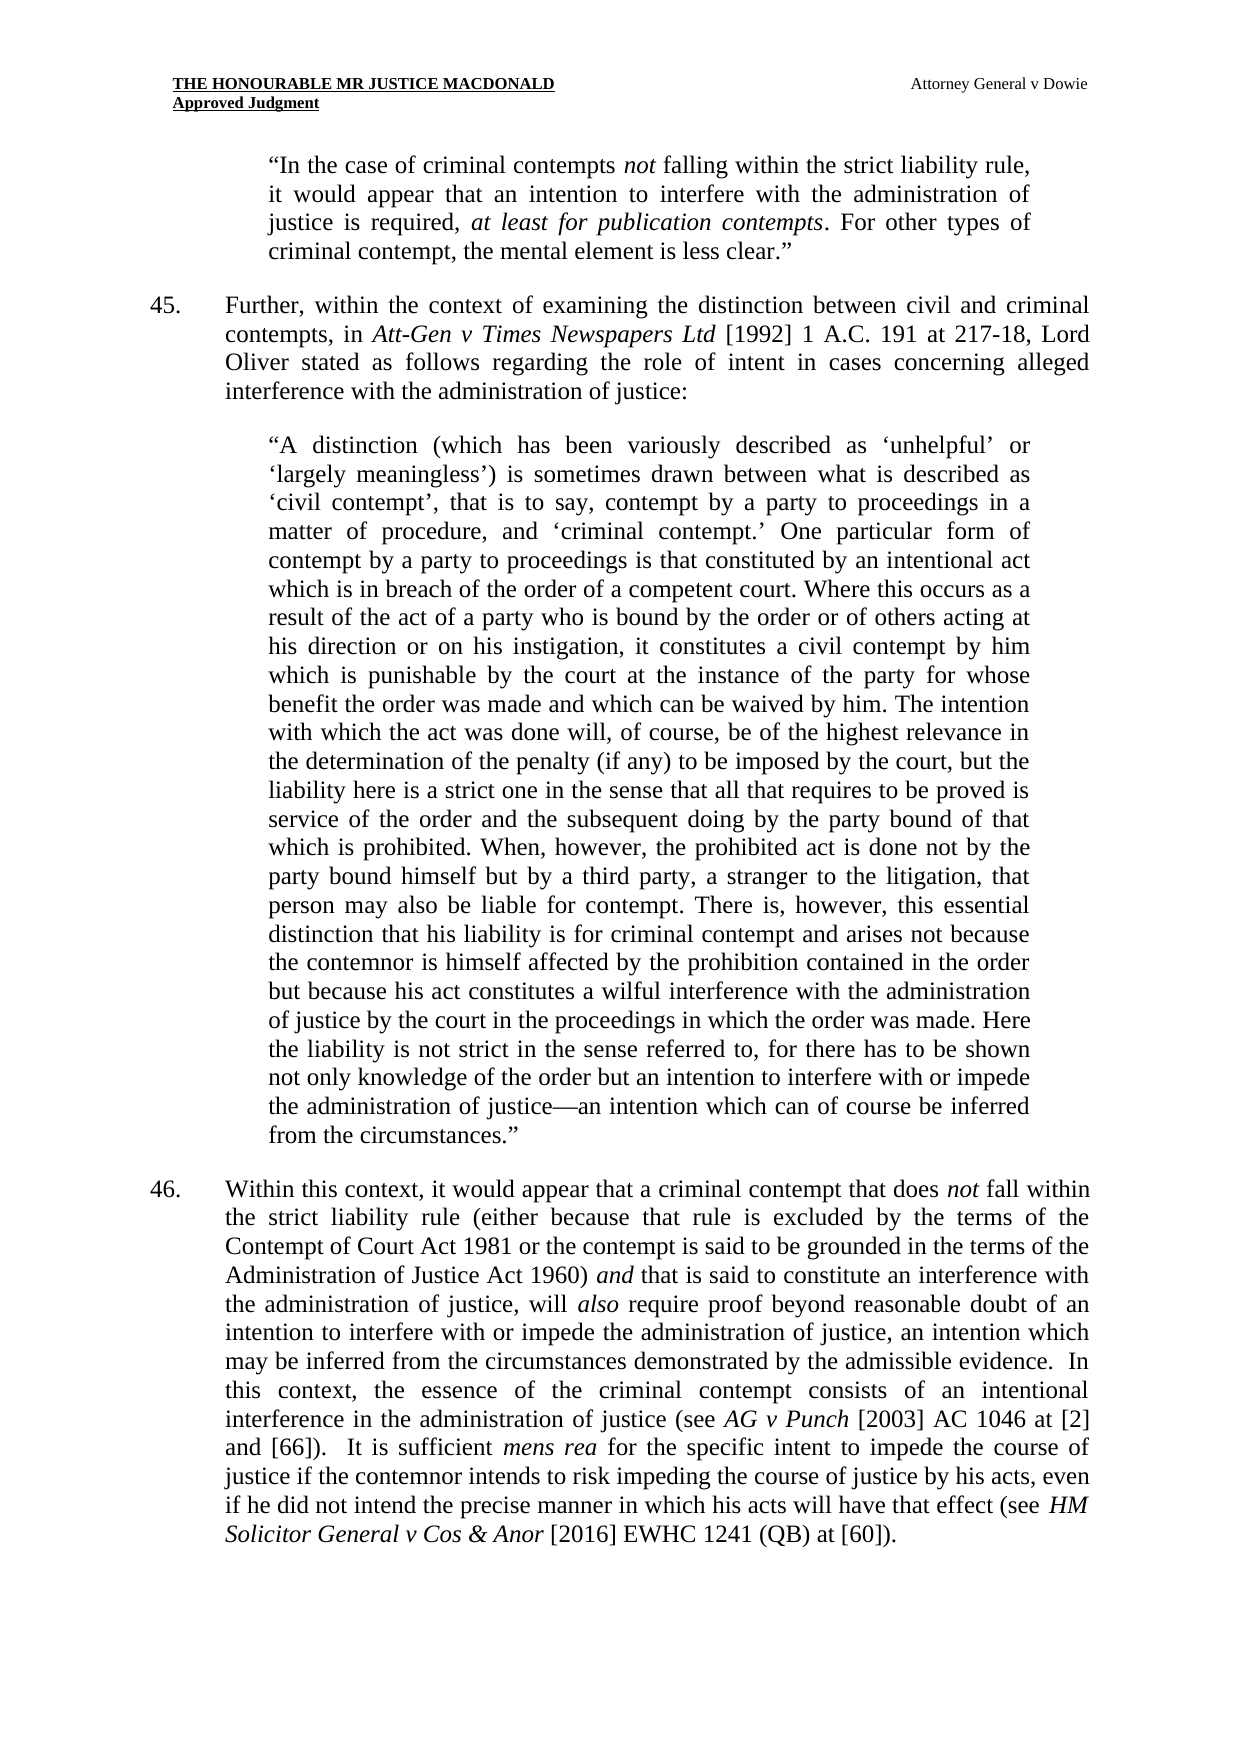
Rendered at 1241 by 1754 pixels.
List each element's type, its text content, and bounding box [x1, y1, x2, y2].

text Within this context, it would appear that a criminal contempt that does not fall within the strict liability rule (either because that rule is excluded by the terms of the Contempt of Court Act 1981 or the contempt is said to be grounded in the terms of the Administration of Justice Act 1960) and that is said to constitute an interference with the administration of justice, will also require proof beyond reasonable doubt of an intention to interfere with or impede the administration of justice, an intention which may be inferred from the circumstances demonstrated by the admissible evidence. In this context, the essence of the criminal contempt consists of an intentional interference in the administration of justice (see AG v Punch [2003] AC 1046 at [2] and [66]). It is sufficient mens rea for the specific intent to impede the course of justice if the contemnor intends to risk impeding the course of justice by his acts, even if he did not intend the precise manner in which his acts will have that effect (see HM Solicitor General v Cos & Anor [2016] EWHC 1241 (QB) at [60]). [150, 1174, 1090, 1547]
list “A distinction (which has been variously described as ‘unhelpful’ or ‘largely meaningless’) is sometimes drawn between what is described as ‘civil contempt’, that is to say, contempt by a party to proceedings in a matter of procedure, and ‘criminal contempt.’ One particular form of contempt by a party to proceedings is that constituted by an intentional act which is in breach of the order of a competent court. Where this occurs as a result of the act of a party who is bound by the order or of others acting at his direction or on his instigation, it constitutes a civil contempt by him which is punishable by the court at the instance of the party for whose benefit the order was made and which can be waived by him. The intention with which the act was done will, of course, be of the highest relevance in the determination of the penalty (if any) to be imposed by the court, but the liability here is a strict one in the sense that all that requires to be proved is service of the order and the subsequent doing by the party bound of that which is prohibited. When, however, the prohibited act is done not by the party bound himself but by a third party, a stranger to the litigation, that person may also be liable for contempt. There is, however, this essential distinction that his liability is for criminal contempt and arises not because the contemnor is himself affected by the prohibition contained in the order but because his act constitutes a wilful interference with the administration of justice by the court in the proceedings in which the order was made. Here the liability is not strict in the sense referred to, for there has to be shown not only knowledge of the order but an intention to interfere with or impede the administration of justice—an intention which can of course be inferred from the circumstances.” [268, 430, 1031, 1149]
text Further, within the context of examining the distinction between civil and criminal contempts, in Att-Gen v Times Newspapers Ltd [1992] 1 A.C. 191 at 217-18, Lord Oliver stated as follows regarding the role of intent in cases concerning alleged interference with the administration of justice: [150, 290, 1090, 405]
list “In the case of criminal contempts not falling within the strict liability rule, it would appear that an intention to interfere with the administration of justice is required, at least for publication contempts. For other types of criminal contempt, the mental element is less clear.” [268, 150, 1031, 265]
